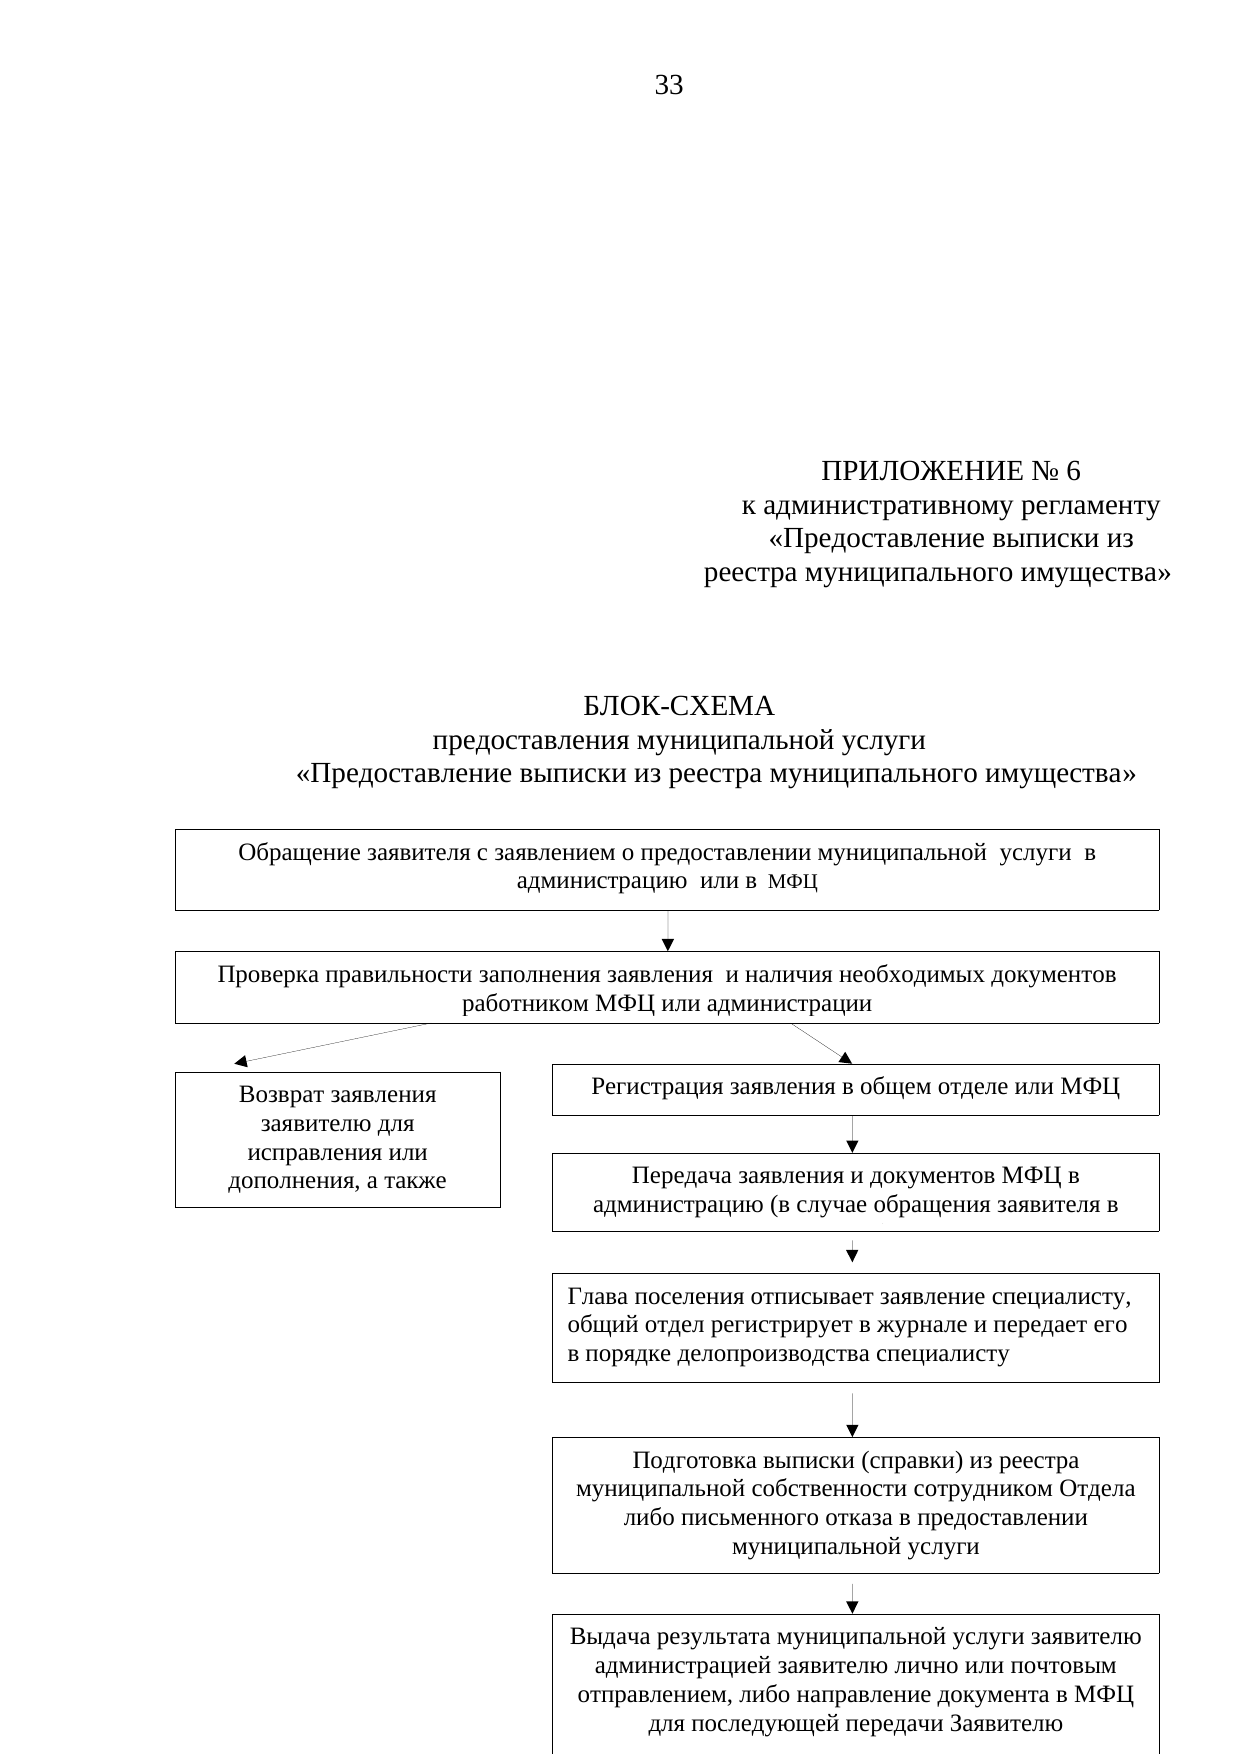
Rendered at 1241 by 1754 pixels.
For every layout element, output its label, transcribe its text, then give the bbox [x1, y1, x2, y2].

text ПРИЛОЖЕНИЕ № 6 [694, 453, 1181, 487]
text «Предоставление выписки из реестра муниципального имущества» [177, 755, 1181, 789]
text к административному регламенту [694, 487, 1181, 521]
text БЛОК-СХЕМА [177, 688, 1181, 722]
text предоставления муниципальной услуги [177, 722, 1181, 755]
text «Предоставление выписки из реестра муниципального имущества» [694, 521, 1181, 588]
